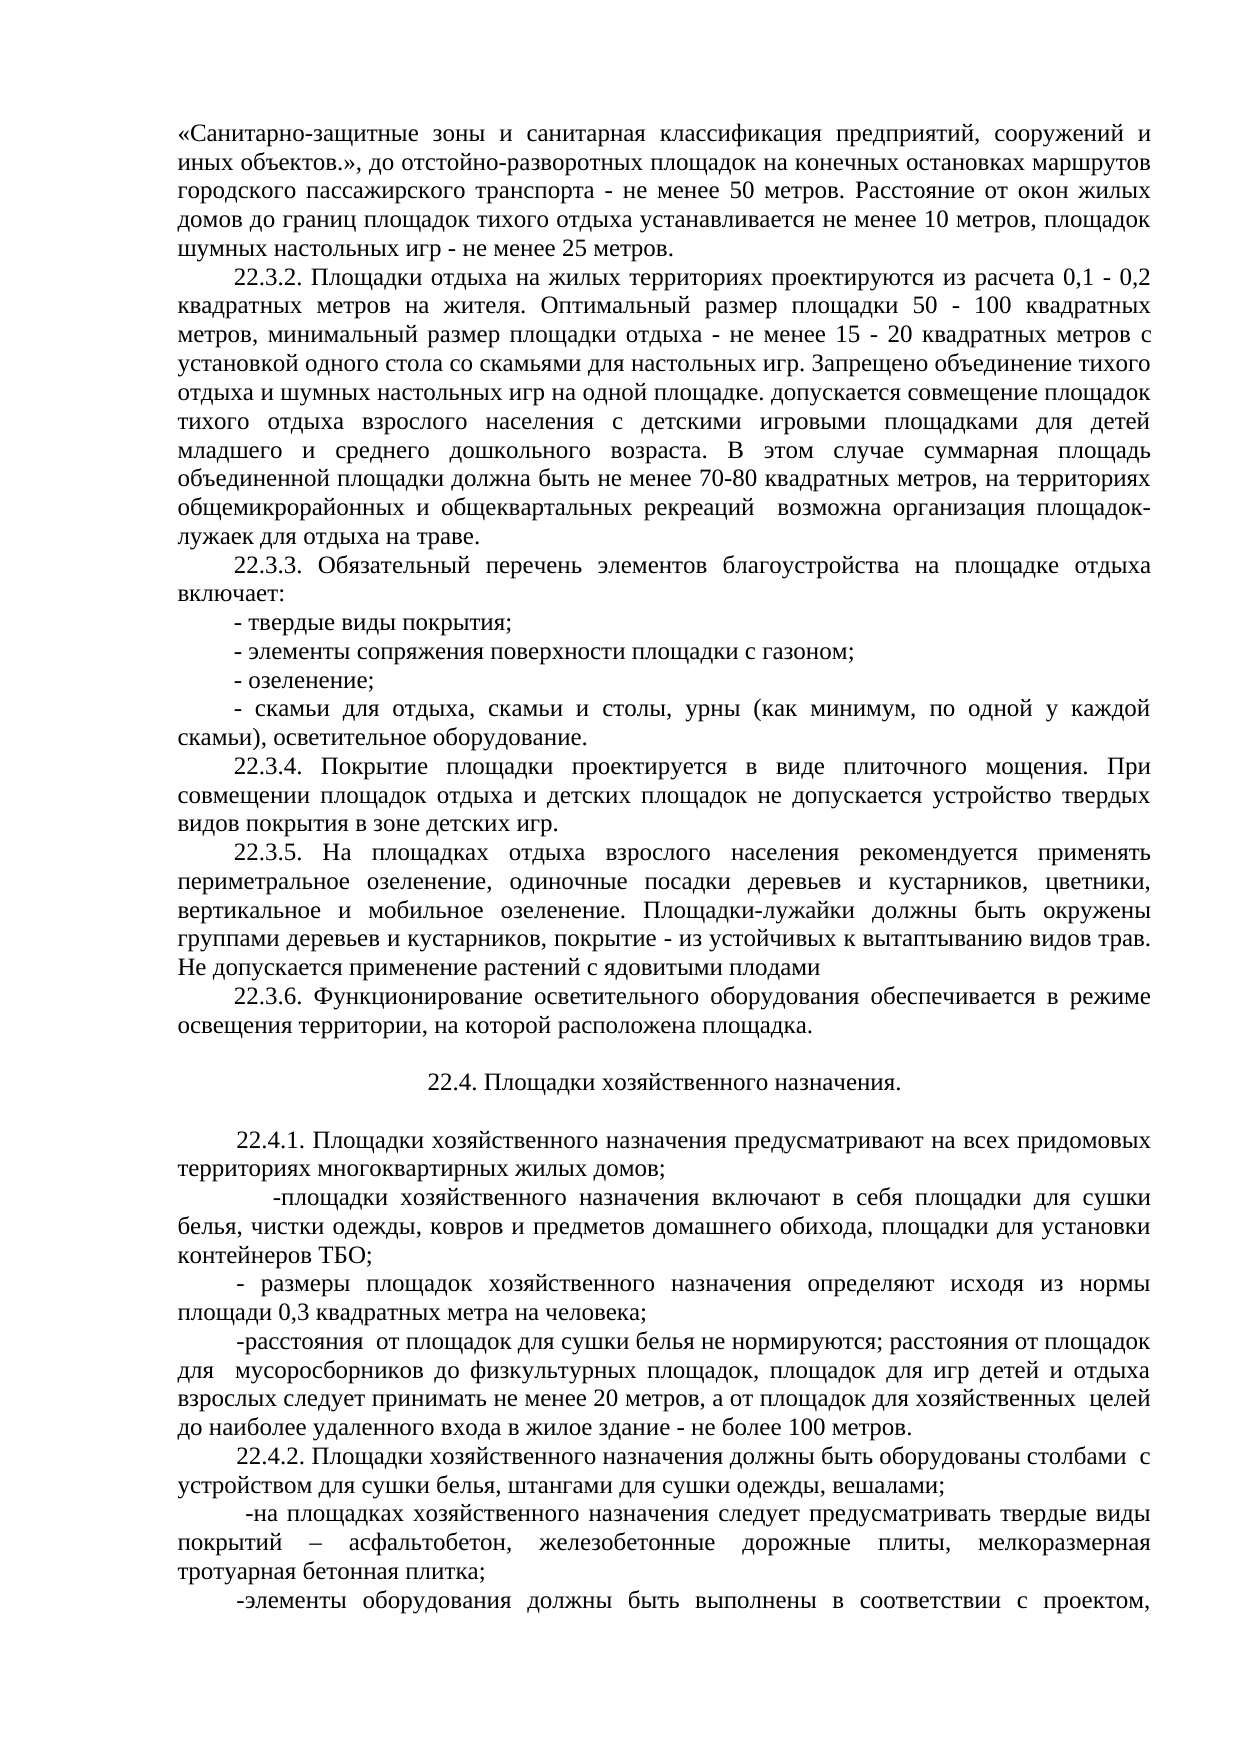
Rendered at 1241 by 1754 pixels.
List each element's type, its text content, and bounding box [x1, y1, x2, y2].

text 22.4.2. Площадки хозяйственного назначения должны быть оборудованы столбами с устройством для сушки белья, штангами для сушки одежды, вешалами; [177, 1441, 1152, 1498]
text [177, 118, 1152, 262]
text -расстояния от площадок для сушки белья не нормируются; расстояния от площадок для мусоросборников до физкультурных площадок, площадок для игр детей и отдыха взрослых следует принимать не менее 20 метров, а от площадок для хозяйственных целей до наиболее удаленного входа в жилое здание - не более 100 метров. [177, 1326, 1152, 1441]
text -на площадках хозяйственного назначения следует предусматривать твердые виды покрытий – асфальтобетон, железобетонные дорожные плиты, мелкоразмерная тротуарная бетонная плитка; [177, 1498, 1152, 1585]
text 22.4.1. Площадки хозяйственного назначения предусматривают на всех придомовых территориях многоквартирных жилых домов; [177, 1125, 1152, 1182]
text 22.3.5. На площадках отдыха взрослого населения рекомендуется применять периметральное озеленение, одиночные посадки деревьев и кустарников, цветники, вертикальное и мобильное озеленение. Площадки-лужайки должны быть окружены группами деревьев и кустарников, покрытие - из устойчивых к вытаптыванию видов трав. Не допускается применение растений с ядовитыми плодами [177, 837, 1152, 981]
text - озеленение; [177, 665, 1152, 693]
text 22.3.6. Функционирование осветительного оборудования обеспечивается в режиме освещения территории, на которой расположена площадка. [177, 981, 1152, 1038]
text 22.4. Площадки хозяйственного назначения. [177, 1067, 1152, 1096]
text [177, 1585, 1152, 1613]
text 22.3.3. Обязательный перечень элементов благоустройства на площадке отдыха включает: [177, 550, 1152, 607]
text - размеры площадок хозяйственного назначения определяют исходя из нормы площади 0,3 квадратных метра на человека; [177, 1268, 1152, 1326]
text 22.3.2. Площадки отдыха на жилых территориях проектируются из расчета 0,1 - 0,2 квадратных метров на жителя. Оптимальный размер площадки 50 - 100 квадратных метров, минимальный размер площадки отдыха - не менее 15 - 20 квадратных метров с установкой одного стола со скамьями для настольных игр. Запрещено объединение тихого отдыха и шумных настольных игр на одной площадке. допускается совмещение площадок тихого отдыха взрослого населения с детскими игровыми площадками для детей младшего и среднего дошкольного возраста. В этом случае суммарная площадь объединенной площадки должна быть не менее 70-80 квадратных метров, на территориях общемикрорайонных и общеквартальных рекреаций возможна организация площадок-лужаек для отдыха на траве. [177, 262, 1152, 550]
text -площадки хозяйственного назначения включают в себя площадки для сушки белья, чистки одежды, ковров и предметов домашнего обихода, площадки для установки контейнеров ТБО; [177, 1182, 1152, 1268]
text - элементы сопряжения поверхности площадки с газоном; [177, 636, 1152, 665]
text - скамьи для отдыха, скамьи и столы, урны (как минимум, по одной у каждой скамьи), осветительное оборудование. [177, 693, 1152, 751]
text 22.3.4. Покрытие площадки проектируется в виде плиточного мощения. При совмещении площадок отдыха и детских площадок не допускается устройство твердых видов покрытия в зоне детских игр. [177, 751, 1152, 837]
text - твердые виды покрытия; [177, 607, 1152, 636]
